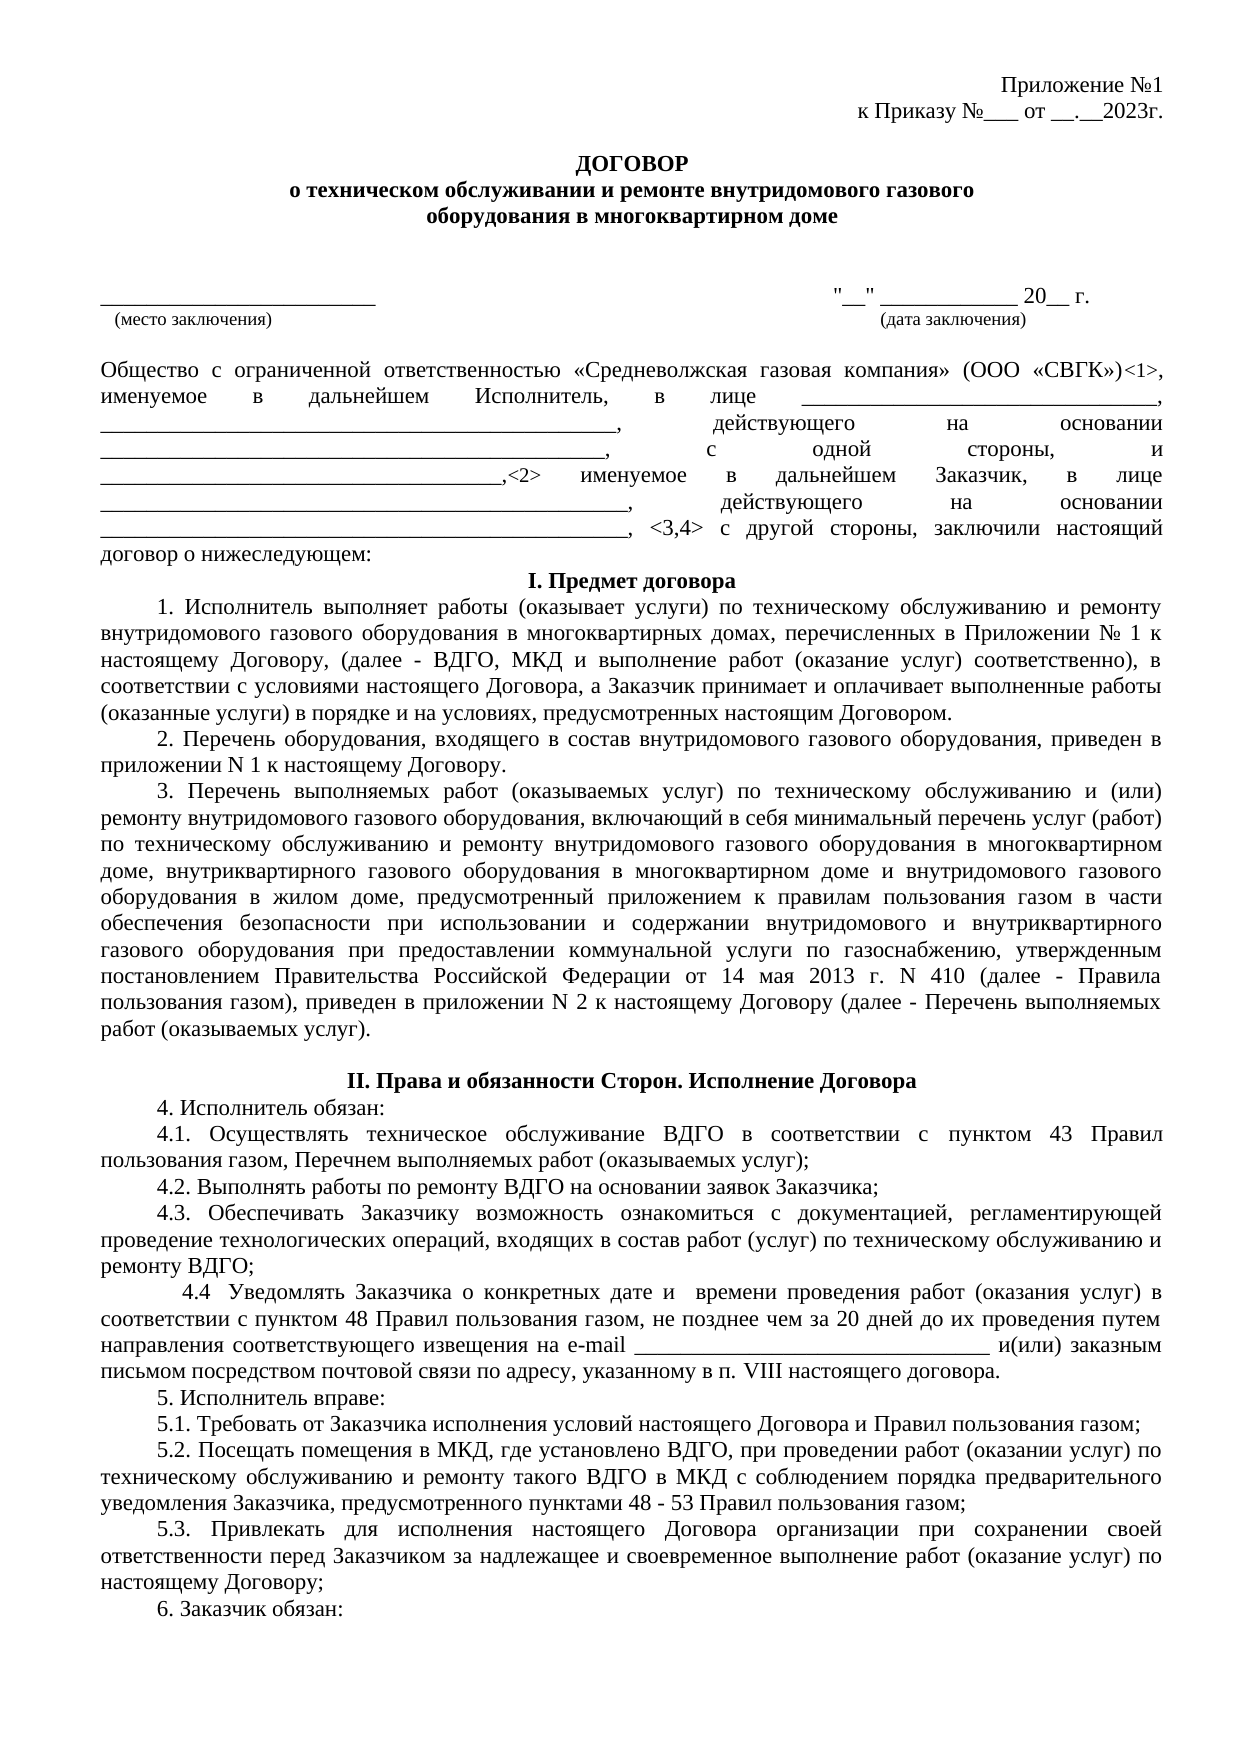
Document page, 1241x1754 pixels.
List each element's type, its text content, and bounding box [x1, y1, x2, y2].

text I. Предмет договора [100, 567, 1163, 593]
text к Приказу №___ от __.__2023г. [100, 97, 1163, 123]
text 4. Исполнитель обязан: [100, 1094, 1163, 1120]
text II. Права и обязанности Сторон. Исполнение Договора [100, 1067, 1163, 1094]
text о техническом обслуживании и ремонте внутридомового газового [100, 176, 1163, 203]
text 6. Заказчик обязан: [100, 1594, 1163, 1621]
text 5.2. Посещать помещения в МКД, где установлено ВДГО, при проведении работ (оказании услуг) по техническому обслуживанию и ремонту такого ВДГО в МКД с соблюдением порядка предварительного уведомления Заказчика, предусмотренного пунктами 48 - 53 Правил пользования газом; [100, 1436, 1163, 1516]
text 1. Исполнитель выполняет работы (оказывает услуги) по техническому обслуживанию и ремонту внутридомового газового оборудования в многоквартирных домах, перечисленных в Приложении № 1 к настоящему Договору, (далее - ВДГО, МКД и выполнение работ (оказание услуг) соответственно), в соответствии с условиями настоящего Договора, а Заказчик принимает и оплачивает выполненные работы (оказанные услуги) в порядке и на условиях, предусмотренных настоящим Договором. [100, 593, 1163, 725]
text 5.1. Требовать от Заказчика исполнения условий настоящего Договора и Правил пользования газом; [100, 1410, 1163, 1436]
text Приложение №1 [41, 71, 1163, 97]
text Общество с ограниченной ответственностью «Средневолжская газовая компания» (ООО «СВГК»)<1>, именуемое в дальнейшем Исполнитель, в лице _______________________________, _____________________________________________, действующего на основании ____________________________________________, с одной стороны, и ___________________________________,<2> именуемое в дальнейшем Заказчик, в лице ______________________________________________, действующего на основании ______________________________________________, <3,4> с другой стороны, заключили настоящий договор о нижеследующем: [100, 356, 1163, 567]
text 4.3. Обеспечивать Заказчику возможность ознакомиться с документацией, регламентирующей проведение технологических операций, входящих в состав работ (услуг) по техническому обслуживанию и ремонту ВДГО; [100, 1199, 1163, 1278]
text 4.1. Осуществлять техническое обслуживание ВДГО в соответствии с пунктом 43 Правил пользования газом, Перечнем выполняемых работ (оказываемых услуг); [100, 1120, 1163, 1173]
text 4.4 Уведомлять Заказчика о конкретных дате и времени проведения работ (оказания услуг) в соответствии с пунктом 48 Правил пользования газом, не позднее чем за 20 дней до их проведения путем направления соответствующего извещения на e-mail _______________________________ и(или) заказным письмом посредством почтовой связи по адресу, указанному в п. VIII настоящего договора. [100, 1278, 1163, 1384]
text 4.2. Выполнять работы по ремонту ВДГО на основании заявок Заказчика; [100, 1173, 1163, 1199]
text ________________________ "__" ____________ 20__ г. [100, 282, 1163, 308]
text 5.3. Привлекать для исполнения настоящего Договора организации при сохранении своей ответственности перед Заказчиком за надлежащее и своевременное выполнение работ (оказание услуг) по настоящему Договору; [100, 1516, 1163, 1594]
text 5. Исполнитель вправе: [100, 1384, 1163, 1410]
text 2. Перечень оборудования, входящего в состав внутридомового газового оборудования, приведен в приложении N 1 к настоящему Договору. [100, 725, 1163, 778]
text оборудования в многоквартирном доме [100, 203, 1163, 229]
text ДОГОВОР [100, 150, 1163, 176]
text (место заключения) (дата заключения) [100, 308, 1163, 329]
text 3. Перечень выполняемых работ (оказываемых услуг) по техническому обслуживанию и (или) ремонту внутридомового газового оборудования, включающий в себя минимальный перечень услуг (работ) по техническому обслуживанию и ремонту внутридомового газового оборудования в многоквартирном доме, внутриквартирного газового оборудования в многоквартирном доме и внутридомового газового оборудования в жилом доме, предусмотренный приложением к правилам пользования газом в части обеспечения безопасности при использовании и содержании внутридомового и внутриквартирного газового оборудования при предоставлении коммунальной услуги по газоснабжению, утвержденным постановлением Правительства Российской Федерации от 14 мая 2013 г. N 410 (далее - Правила пользования газом), приведен в приложении N 2 к настоящему Договору (далее - Перечень выполняемых работ (оказываемых услуг). [100, 778, 1163, 1041]
